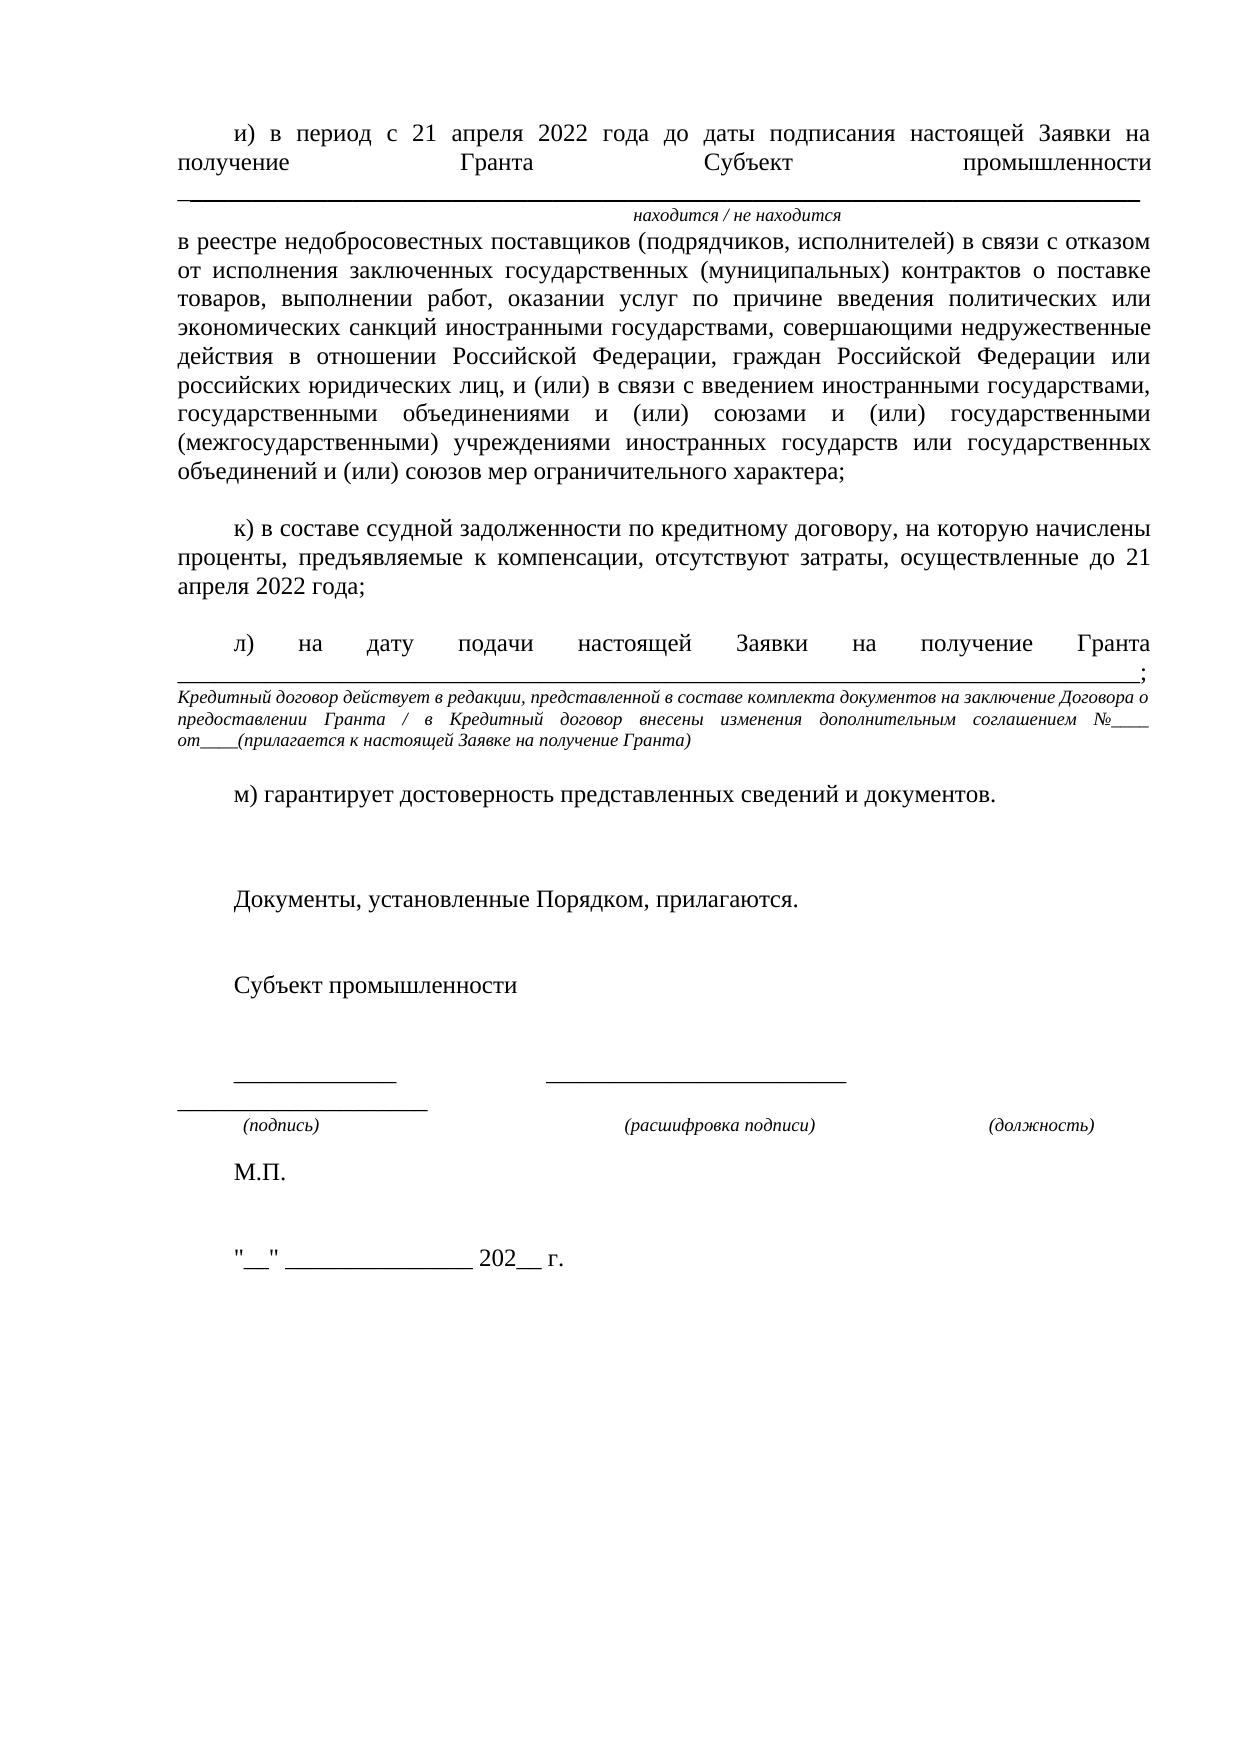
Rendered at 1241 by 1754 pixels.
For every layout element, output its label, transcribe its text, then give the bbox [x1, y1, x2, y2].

text Документы, установленные Порядком, прилагаются. [177, 884, 1152, 913]
text _____________ ________________________ ____________________ [177, 1057, 1152, 1114]
text Субъект промышленности [177, 970, 1152, 999]
text "__" _______________ 202__ г. [177, 1243, 1152, 1272]
text (подпись) (расшифровка подписи) (должность) [177, 1114, 1152, 1136]
text и) в период с 21 апреля 2022 года до даты подписания настоящей Заявки на получение Гранта Субъект промышленности _____________________________________________________________________________ [177, 118, 1152, 204]
text м) гарантирует достоверность представленных сведений и документов. [177, 779, 1152, 808]
text к) в составе ссудной задолженности по кредитному договору, на которую начислены проценты, предъявляемые к компенсации, отсутствуют затраты, осуществленные до 21 апреля 2022 года; [177, 513, 1152, 600]
text находится / не находится [251, 204, 1152, 226]
text л) на дату подачи настоящей Заявки на получение Гранта _____________________________________________________________________________; [177, 628, 1152, 686]
text Кредитный договор действует в редакции, представленной в составе комплекта документов на заключение Договора о предоставлении Гранта / в Кредитный договор внесены изменения дополнительным соглашением №____ от____(прилагается к настоящей Заявке на получение Гранта) [177, 686, 1152, 751]
text М.П. [177, 1157, 1152, 1186]
text в реестре недобросовестных поставщиков (подрядчиков, исполнителей) в связи с отказом от исполнения заключенных государственных (муниципальных) контрактов о поставке товаров, выполнении работ, оказании услуг по причине введения политических или экономических санкций иностранными государствами, совершающими недружественные действия в отношении Российской Федерации, граждан Российской Федерации или российских юридических лиц, и (или) в связи с введением иностранными государствами, государственными объединениями и (или) союзами и (или) государственными (межгосударственными) учреждениями иностранных государств или государственных объединений и (или) союзов мер ограничительного характера; [177, 226, 1152, 485]
